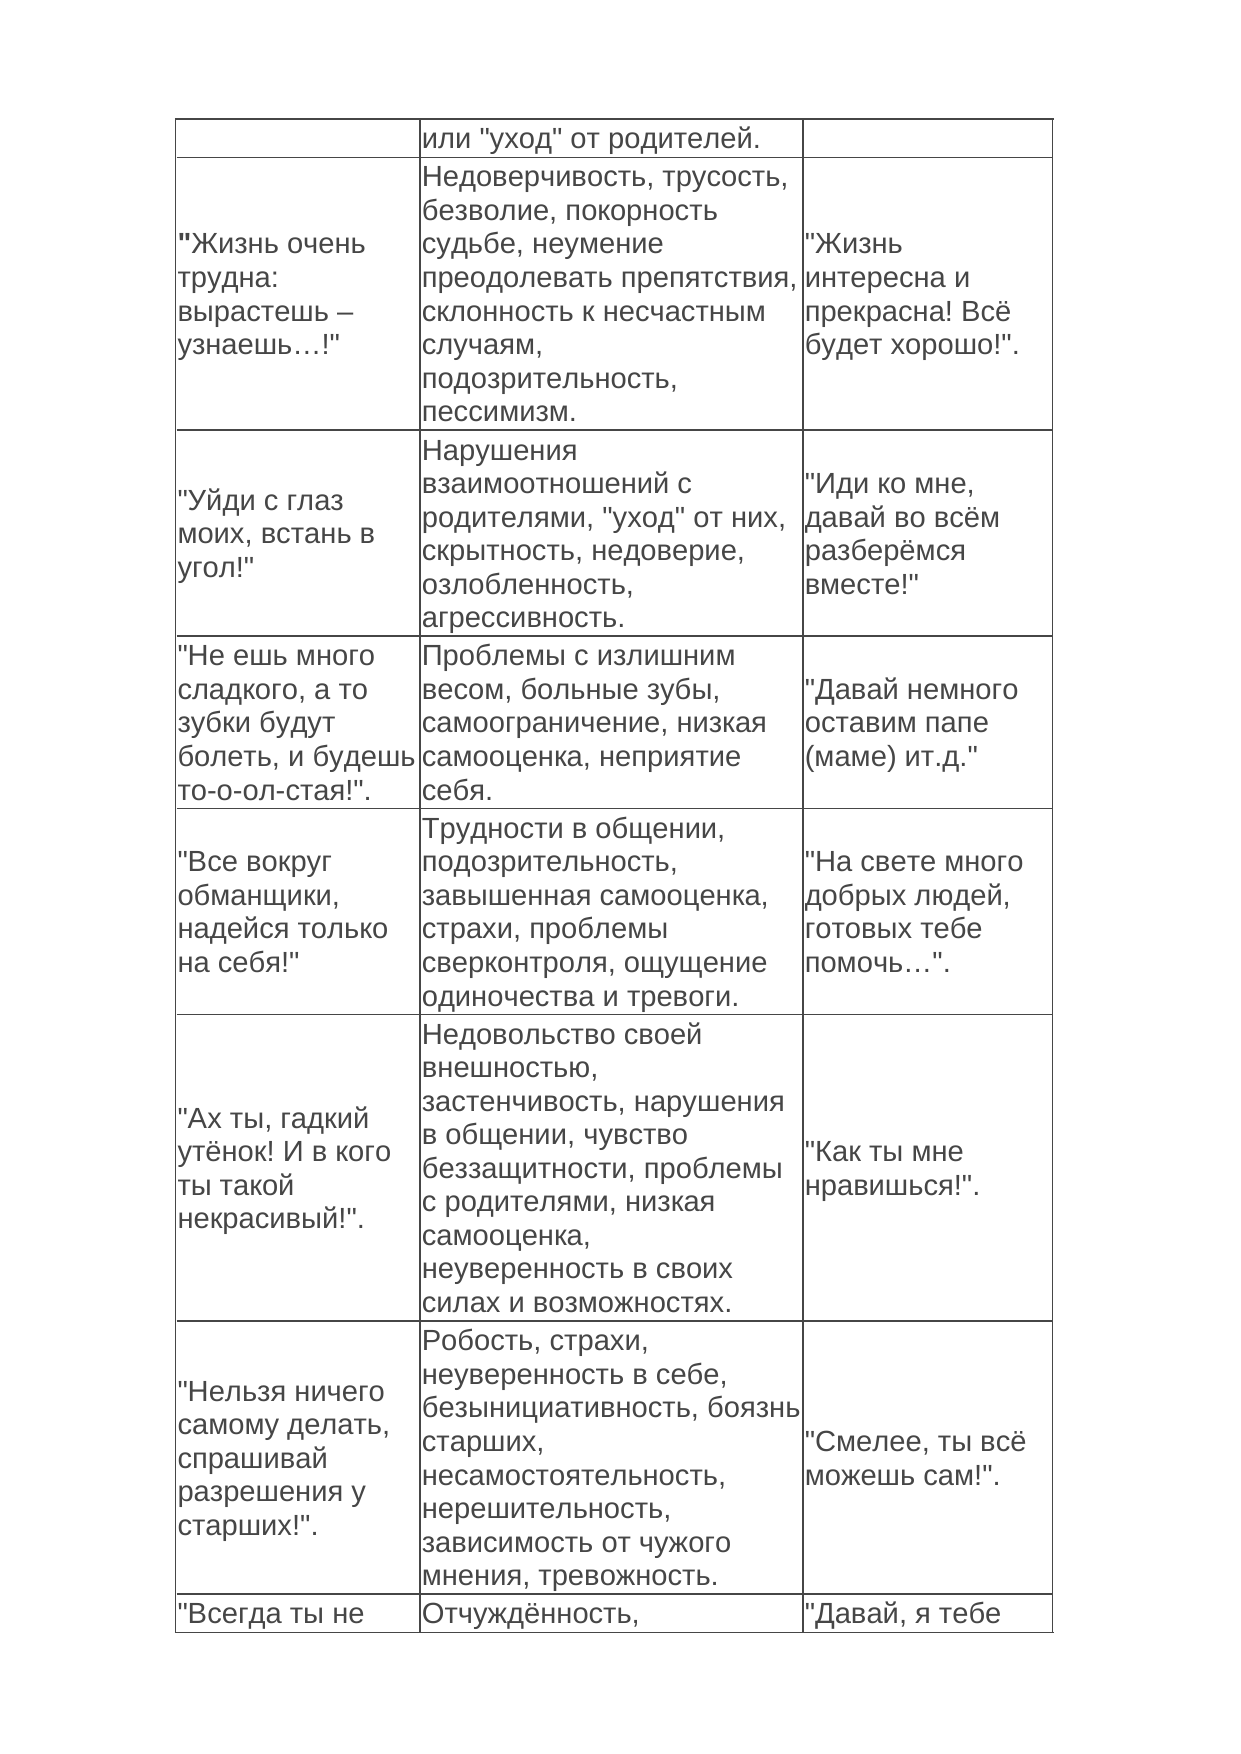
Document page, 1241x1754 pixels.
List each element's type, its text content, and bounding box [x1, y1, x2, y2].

table_cell Трудности в общении, подозрительность, завышенная самооценка, страхи, проблемы сверконтроля, ощущение одиночества и тревоги. [421, 809, 802, 1014]
table_cell Робость, страхи, неуверенность в себе, безынициативность, боязнь старших, несамостоятельность, нерешительность, зависимость от чужого мнения, тревожность. [421, 1322, 802, 1593]
table_cell Нарушения взаимоотношений с родителями, "уход" от них, скрытность, недоверие, озлобленность, агрессивность. [421, 431, 802, 635]
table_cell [176, 120, 419, 156]
table_cell "Жизнь интересна и прекрасна! Всё будет хорошо!". [804, 158, 1052, 429]
table_cell "Смелее, ты всё можешь сам!". [804, 1322, 1052, 1593]
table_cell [804, 120, 1052, 156]
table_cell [804, 1595, 1052, 1631]
table_cell "Нельзя ничего самому делать, спрашивай разрешения у старших!". [176, 1321, 419, 1593]
table_cell "Как ты мне нравишься!". [804, 1015, 1052, 1320]
table_cell "Давай немного оставим папе (маме) ит.д." [804, 637, 1052, 808]
table_cell Недовольство своей внешностью, застенчивость, нарушения в общении, чувство беззащитности, проблемы с родителями, низкая самооценка, неуверенность в своих силах и возможностях. [421, 1015, 802, 1320]
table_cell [421, 120, 802, 156]
table_cell "Все вокруг обманщики, надейся только на себя!" [176, 809, 419, 1014]
table_cell "Не ешь много сладкого, а то зубки будут болеть, и будешь то-о-ол-стая!". [176, 636, 419, 808]
table_cell Недоверчивость, трусость, безволие, покорность судьбе, неумение преодолевать препятствия, склонность к несчастным случаям, подозрительность, пессимизм. [421, 158, 802, 429]
table_cell "На свете много добрых людей, готовых тебе помочь…". [804, 809, 1052, 1014]
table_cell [421, 1595, 802, 1631]
table_cell Проблемы с излишним весом, больные зубы, самоограничение, низкая самооценка, неприятие себя. [421, 637, 802, 808]
table_cell "Ах ты, гадкий утёнок! И в кого ты такой некрасивый!". [176, 1015, 419, 1320]
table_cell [176, 1594, 419, 1631]
table_cell "Иди ко мне, давай во всём разберёмся вместе!" [804, 431, 1052, 635]
table_cell "Уйди с глаз моих, встань в угол!" [176, 430, 419, 635]
table_cell "Жизнь очень трудна: вырастешь – узнаешь…!" [176, 158, 419, 429]
